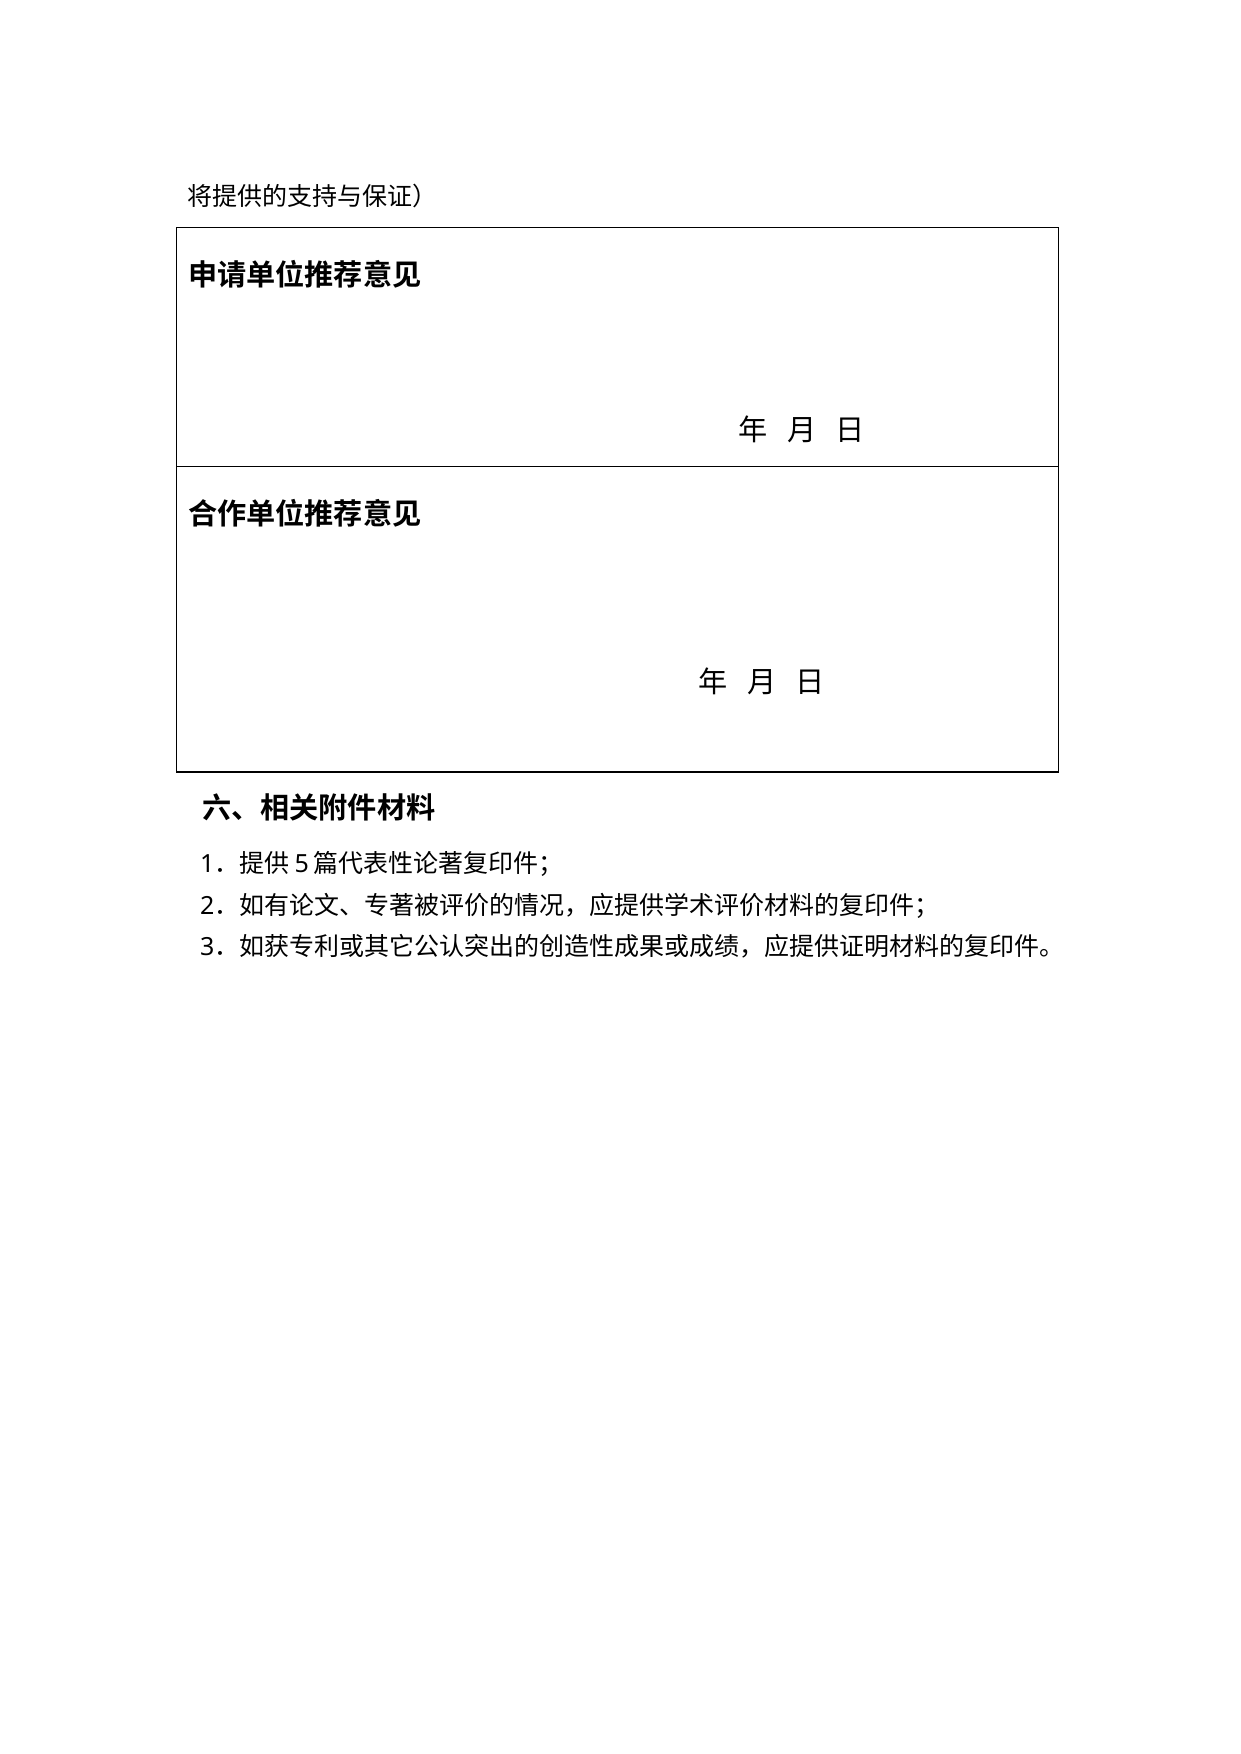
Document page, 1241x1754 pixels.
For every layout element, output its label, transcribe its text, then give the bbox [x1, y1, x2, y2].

table_cell 合作单位推荐意见 年 月 日 [177, 467, 1058, 771]
text 3．如获专利或其它公认突出的创造性成果或成绩，应提供证明材料的复印件。 [187, 922, 1053, 964]
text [187, 162, 1053, 227]
table_header 申请单位推荐意见 年 月 日 [177, 228, 1058, 466]
text 六、相关附件材料 [187, 785, 1053, 827]
text 2．如有论文、专著被评价的情况，应提供学术评价材料的复印件； [187, 881, 1053, 922]
text 1．提供5篇代表性论著复印件； [187, 839, 1053, 881]
